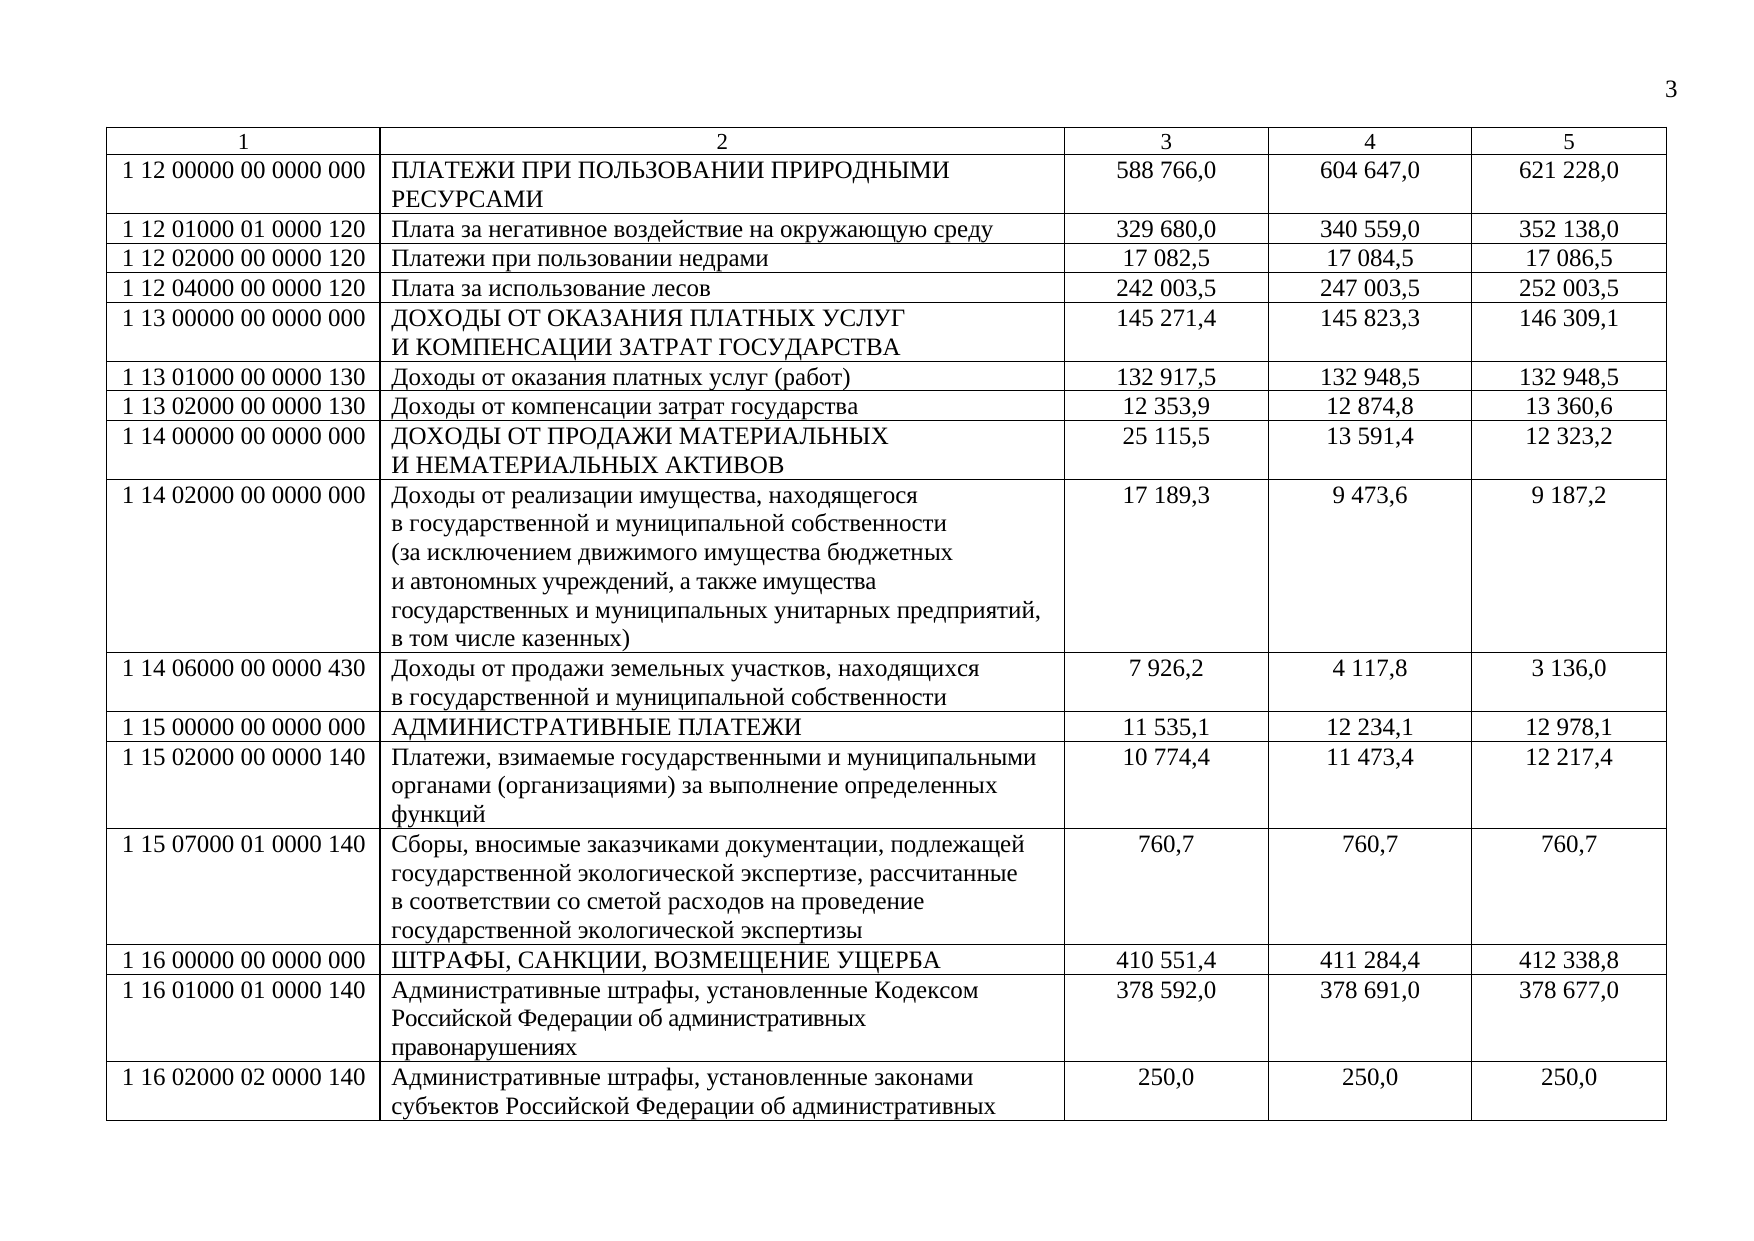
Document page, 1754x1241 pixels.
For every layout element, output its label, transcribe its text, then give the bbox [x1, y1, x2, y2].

table_cell 378 592,0 [1065, 975, 1268, 1061]
table_cell 13 360,6 [1472, 391, 1666, 420]
table_cell 242 003,5 [1065, 273, 1268, 302]
table_cell 621 228,0 [1472, 155, 1666, 213]
table_cell 11 535,1 [1065, 712, 1268, 741]
table_cell 1 14 02000 00 0000 000 [107, 480, 379, 652]
table_cell 250,0 [1269, 1062, 1471, 1119]
table_cell 145 823,3 [1269, 303, 1471, 361]
table_cell 1 12 04000 00 0000 120 [107, 273, 379, 302]
table_cell 13 591,4 [1269, 421, 1471, 479]
table_cell 1 12 02000 00 0000 120 [107, 244, 379, 272]
table_cell Платежи при пользовании недрами [381, 244, 1064, 272]
table_cell 1 13 02000 00 0000 130 [107, 391, 379, 420]
table_cell 1 13 01000 00 0000 130 [107, 362, 379, 390]
table_cell 1 15 00000 00 0000 000 [107, 712, 379, 741]
table_cell 247 003,5 [1269, 273, 1471, 302]
table_cell 604 647,0 [1269, 155, 1471, 213]
table_header 2 [381, 128, 1064, 154]
table_cell 10 774,4 [1065, 742, 1268, 828]
table_cell 132 948,5 [1472, 362, 1666, 390]
table_cell Платежи, взимаемые государственными и муниципальными органами (организациями) за выполнение определенных функций [381, 742, 1064, 828]
table_header 1 [107, 128, 379, 154]
table_cell 250,0 [1065, 1062, 1268, 1119]
table_cell Плата за негативное воздействие на окружающую среду [381, 214, 1064, 242]
table_cell 9 187,2 [1472, 480, 1666, 652]
table_cell 760,7 [1472, 829, 1666, 944]
table_cell 3 136,0 [1472, 653, 1666, 711]
table_cell 12 234,1 [1269, 712, 1471, 741]
table_cell 145 271,4 [1065, 303, 1268, 361]
table_cell 1 15 02000 00 0000 140 [107, 742, 379, 828]
table_cell Административные штрафы, установленные Кодексом Российской Федерации об административных правонарушениях [381, 975, 1064, 1061]
table_cell 1 12 00000 00 0000 000 [107, 155, 379, 213]
table_cell 12 353,9 [1065, 391, 1268, 420]
table_cell ДОХОДЫ ОТ ОКАЗАНИЯ ПЛАТНЫХ УСЛУГ И КОМПЕНСАЦИИ ЗАТРАТ ГОСУДАРСТВА [381, 303, 1064, 361]
table_cell 588 766,0 [1065, 155, 1268, 213]
table_cell 760,7 [1065, 829, 1268, 944]
table_cell 1 16 02000 02 0000 140 [107, 1062, 379, 1119]
table_cell 4 117,8 [1269, 653, 1471, 711]
table_cell 12 217,4 [1472, 742, 1666, 828]
table_cell 1 14 06000 00 0000 430 [107, 653, 379, 711]
table_cell Доходы от реализации имущества, находящегося в государственной и муниципальной собственности (за исключением движимого имущества бюджетных и автономных учреждений, а также имущества государственных и муниципальных унитарных предприятий, в том числе казенных) [381, 480, 1064, 652]
table_cell Плата за использование лесов [381, 273, 1064, 302]
table_cell Доходы от продажи земельных участков, находящихся в государственной и муниципальной собственности [381, 653, 1064, 711]
table_cell Сборы, вносимые заказчиками документации, подлежащей государственной экологической экспертизе, рассчитанные в соответствии со сметой расходов на проведение государственной экологической экспертизы [381, 829, 1064, 944]
table_cell 1 13 00000 00 0000 000 [107, 303, 379, 361]
table_cell 411 284,4 [1269, 945, 1471, 974]
table_cell ДОХОДЫ ОТ ПРОДАЖИ МАТЕРИАЛЬНЫХ И НЕМАТЕРИАЛЬНЫХ АКТИВОВ [381, 421, 1064, 479]
table_cell 17 189,3 [1065, 480, 1268, 652]
table_cell 1 16 01000 01 0000 140 [107, 975, 379, 1061]
table_cell 378 691,0 [1269, 975, 1471, 1061]
table_cell 329 680,0 [1065, 214, 1268, 242]
table_cell 1 16 00000 00 0000 000 [107, 945, 379, 974]
table_cell 250,0 [1472, 1062, 1666, 1119]
table_cell 1 12 01000 01 0000 120 [107, 214, 379, 242]
table_cell 146 309,1 [1472, 303, 1666, 361]
table_cell ПЛАТЕЖИ ПРИ ПОЛЬЗОВАНИИ ПРИРОДНЫМИ РЕСУРСАМИ [381, 155, 1064, 213]
table_cell 17 086,5 [1472, 244, 1666, 272]
table_cell 9 473,6 [1269, 480, 1471, 652]
table_header 4 [1269, 128, 1471, 154]
table_cell 340 559,0 [1269, 214, 1471, 242]
table_cell 11 473,4 [1269, 742, 1471, 828]
table_cell АДМИНИСТРАТИВНЫЕ ПЛАТЕЖИ [381, 712, 1064, 741]
table_cell 352 138,0 [1472, 214, 1666, 242]
table_header 5 [1472, 128, 1666, 154]
table_cell 378 677,0 [1472, 975, 1666, 1061]
table_cell ШТРАФЫ, САНКЦИИ, ВОЗМЕЩЕНИЕ УЩЕРБА [381, 945, 1064, 974]
table_cell 1 15 07000 01 0000 140 [107, 829, 379, 944]
table_cell Доходы от компенсации затрат государства [381, 391, 1064, 420]
table_cell 132 917,5 [1065, 362, 1268, 390]
table_cell 12 323,2 [1472, 421, 1666, 479]
table_cell 12 978,1 [1472, 712, 1666, 741]
table_cell 132 948,5 [1269, 362, 1471, 390]
table_cell 760,7 [1269, 829, 1471, 944]
table_cell 17 082,5 [1065, 244, 1268, 272]
table_cell 252 003,5 [1472, 273, 1666, 302]
table_header 3 [1065, 128, 1268, 154]
table_cell Доходы от оказания платных услуг (работ) [381, 362, 1064, 390]
table_cell 25 115,5 [1065, 421, 1268, 479]
table_cell 17 084,5 [1269, 244, 1471, 272]
table_cell 7 926,2 [1065, 653, 1268, 711]
table_cell 12 874,8 [1269, 391, 1471, 420]
table_cell 410 551,4 [1065, 945, 1268, 974]
table_cell 1 14 00000 00 0000 000 [107, 421, 379, 479]
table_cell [381, 1062, 1064, 1119]
table_cell 412 338,8 [1472, 945, 1666, 974]
